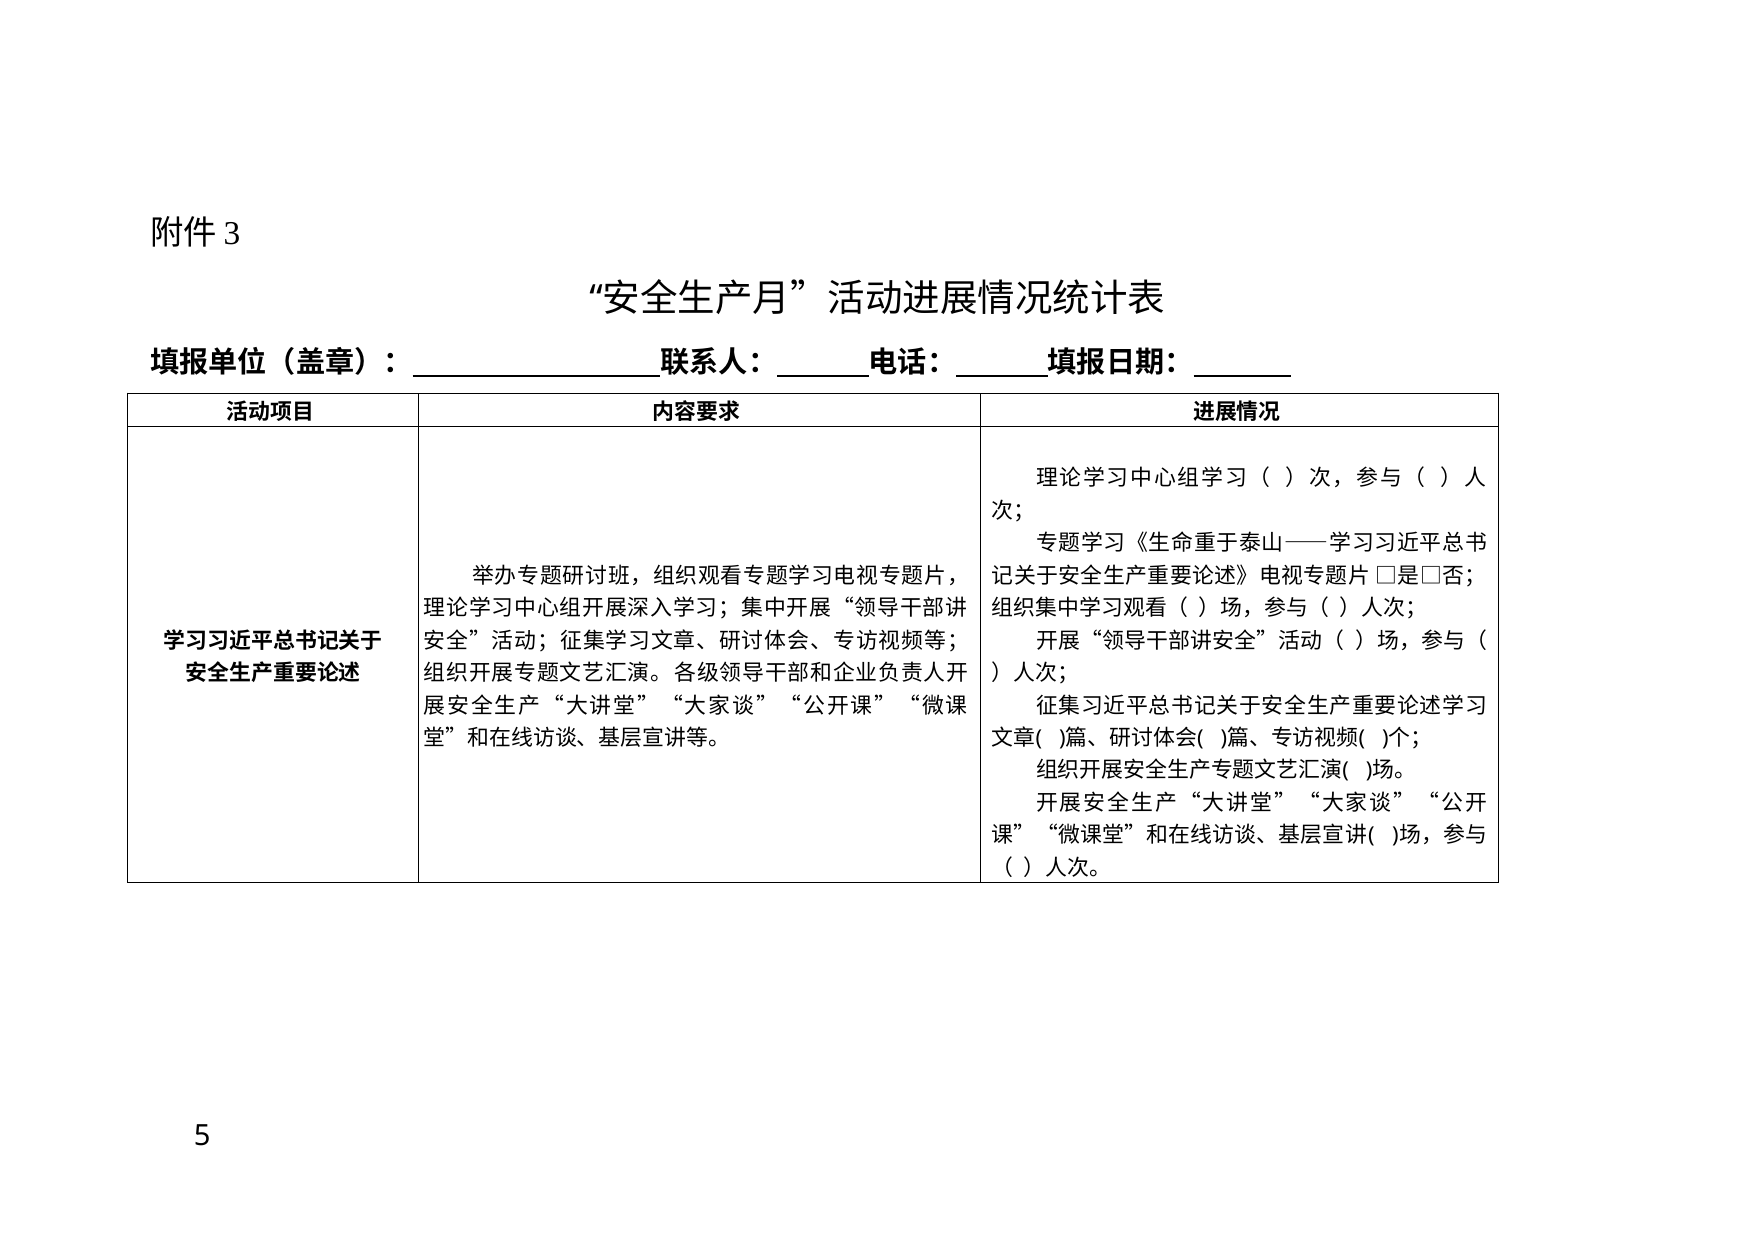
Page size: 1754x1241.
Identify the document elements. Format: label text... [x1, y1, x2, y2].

text 填报单位（盖章）： 联系人： 电话： 填报日期： [150, 328, 1604, 393]
table_cell 理论学习中心组学习（ ）次，参与（ ）人次； 专题学习《生命重于泰山——学习习近平总书记关于安全生产重要论述》电视专题片 □是□否；组织集中学习观看（ ）场，参与（ ）人次； 开展“领导干部讲安全”活动（ ）场，参与（ ）人次； 征集习近平总书记关于安全生产重要论述学习文章( )篇、研讨体会( )篇、专访视频( )个； 组织开展安全生产专题文艺汇演( )场。 开展安全生产“大讲堂”“大家谈”“公开课”“微课堂”和在线访谈、基层宣讲( )场，参与（ ）人次。 [981, 427, 1498, 882]
text 附件3 [150, 198, 1604, 263]
table_header 进展情况 [981, 394, 1498, 426]
table_header 内容要求 [419, 394, 980, 426]
text “安全生产月”活动进展情况统计表 [150, 263, 1604, 328]
table_cell 学习习近平总书记关于 安全生产重要论述 [128, 427, 418, 882]
table_header 活动项目 [128, 394, 418, 426]
table_cell 举办专题研讨班，组织观看专题学习电视专题片，理论学习中心组开展深入学习；集中开展“领导干部讲安全”活动；征集学习文章、研讨体会、专访视频等；组织开展专题文艺汇演。各级领导干部和企业负责人开展安全生产“大讲堂”“大家谈”“公开课”“微课堂”和在线访谈、基层宣讲等。 [419, 427, 980, 882]
